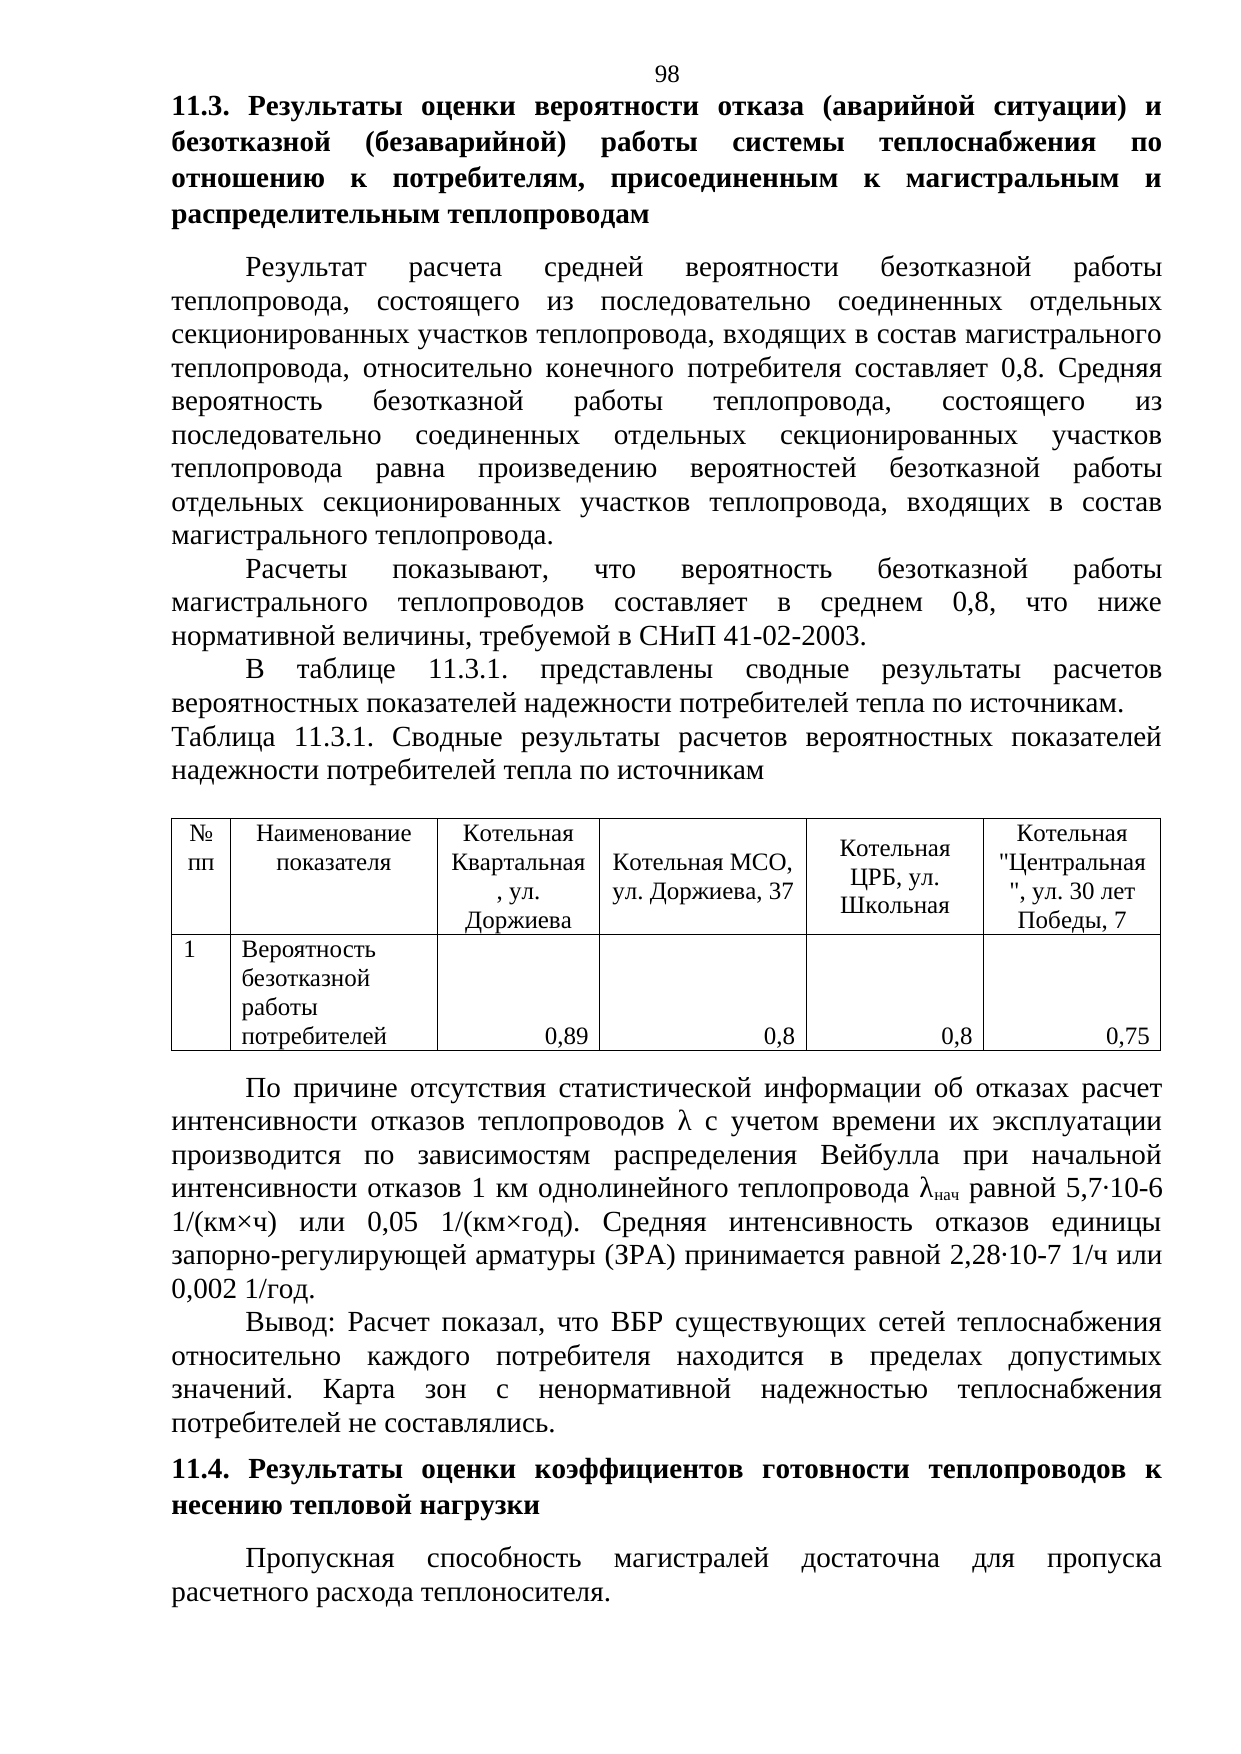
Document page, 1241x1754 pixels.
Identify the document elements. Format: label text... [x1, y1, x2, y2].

text По причине отсутствия статистической информации об отказах расчет интенсивности отказов теплопроводов λ с учетом времени их эксплуатации производится по зависимостям распределения Вейбулла при начальной интенсивности отказов 1 км однолинейного теплопровода λнач равной 5,7∙10-6 1/(км×ч) или 0,05 1/(км×год). Средняя интенсивность отказов единицы запорно-регулирующей арматуры (ЗРА) принимается равной 2,28∙10-7 1/ч или 0,002 1/год. [171, 1070, 1163, 1304]
text 11.3. Результаты оценки вероятности отказа (аварийной ситуации) и безотказной (безаварийной) работы системы теплоснабжения по отношению к потребителям, присоединенным к магистральным и распределительным теплопроводам [171, 88, 1163, 230]
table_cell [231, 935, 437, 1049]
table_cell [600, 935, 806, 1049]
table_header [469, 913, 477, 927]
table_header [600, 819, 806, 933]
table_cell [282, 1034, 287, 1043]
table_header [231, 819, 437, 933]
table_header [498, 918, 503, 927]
text В таблице 11.3.1. представлены сводные результаты расчетов вероятностных показателей надежности потребителей тепла по источникам. [171, 652, 1163, 719]
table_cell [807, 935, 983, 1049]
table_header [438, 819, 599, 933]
text 11.4. Результаты оценки коэффициентов готовности теплопроводов к несению тепловой нагрузки [171, 1451, 1163, 1521]
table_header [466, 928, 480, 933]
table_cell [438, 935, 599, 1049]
text Таблица 11.3.1. Сводные результаты расчетов вероятностных показателей надежности потребителей тепла по источникам [171, 719, 1163, 786]
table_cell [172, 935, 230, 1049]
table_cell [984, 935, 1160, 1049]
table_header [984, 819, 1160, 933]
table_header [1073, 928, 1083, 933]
text Результат расчета средней вероятности безотказной работы теплопровода, состоящего из последовательно соединенных отдельных секционированных участков теплопровода, входящих в состав магистрального теплопровода, относительно конечного потребителя составляет 0,8. Средняя вероятность безотказной работы теплопровода, состоящего из последовательно соединенных отдельных секционированных участков теплопровода равна произведению вероятностей безотказной работы отдельных секционированных участков теплопровода, входящих в состав магистрального теплопровода. [171, 249, 1163, 551]
text Пропускная способность магистралей достаточна для пропуска расчетного расхода теплоносителя. [171, 1540, 1163, 1607]
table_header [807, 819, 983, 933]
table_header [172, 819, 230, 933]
text Вывод: Расчет показал, что ВБР существующих сетей теплоснабжения относительно каждого потребителя находится в пределах допустимых значений. Карта зон с ненормативной надежностью теплоснабжения потребителей не составлялись. [171, 1304, 1163, 1439]
text Расчеты показывают, что вероятность безотказной работы магистрального теплопроводов составляет в среднем 0,8, что ниже нормативной величины, требуемой в СНиП 41-02-2003. [171, 551, 1163, 652]
